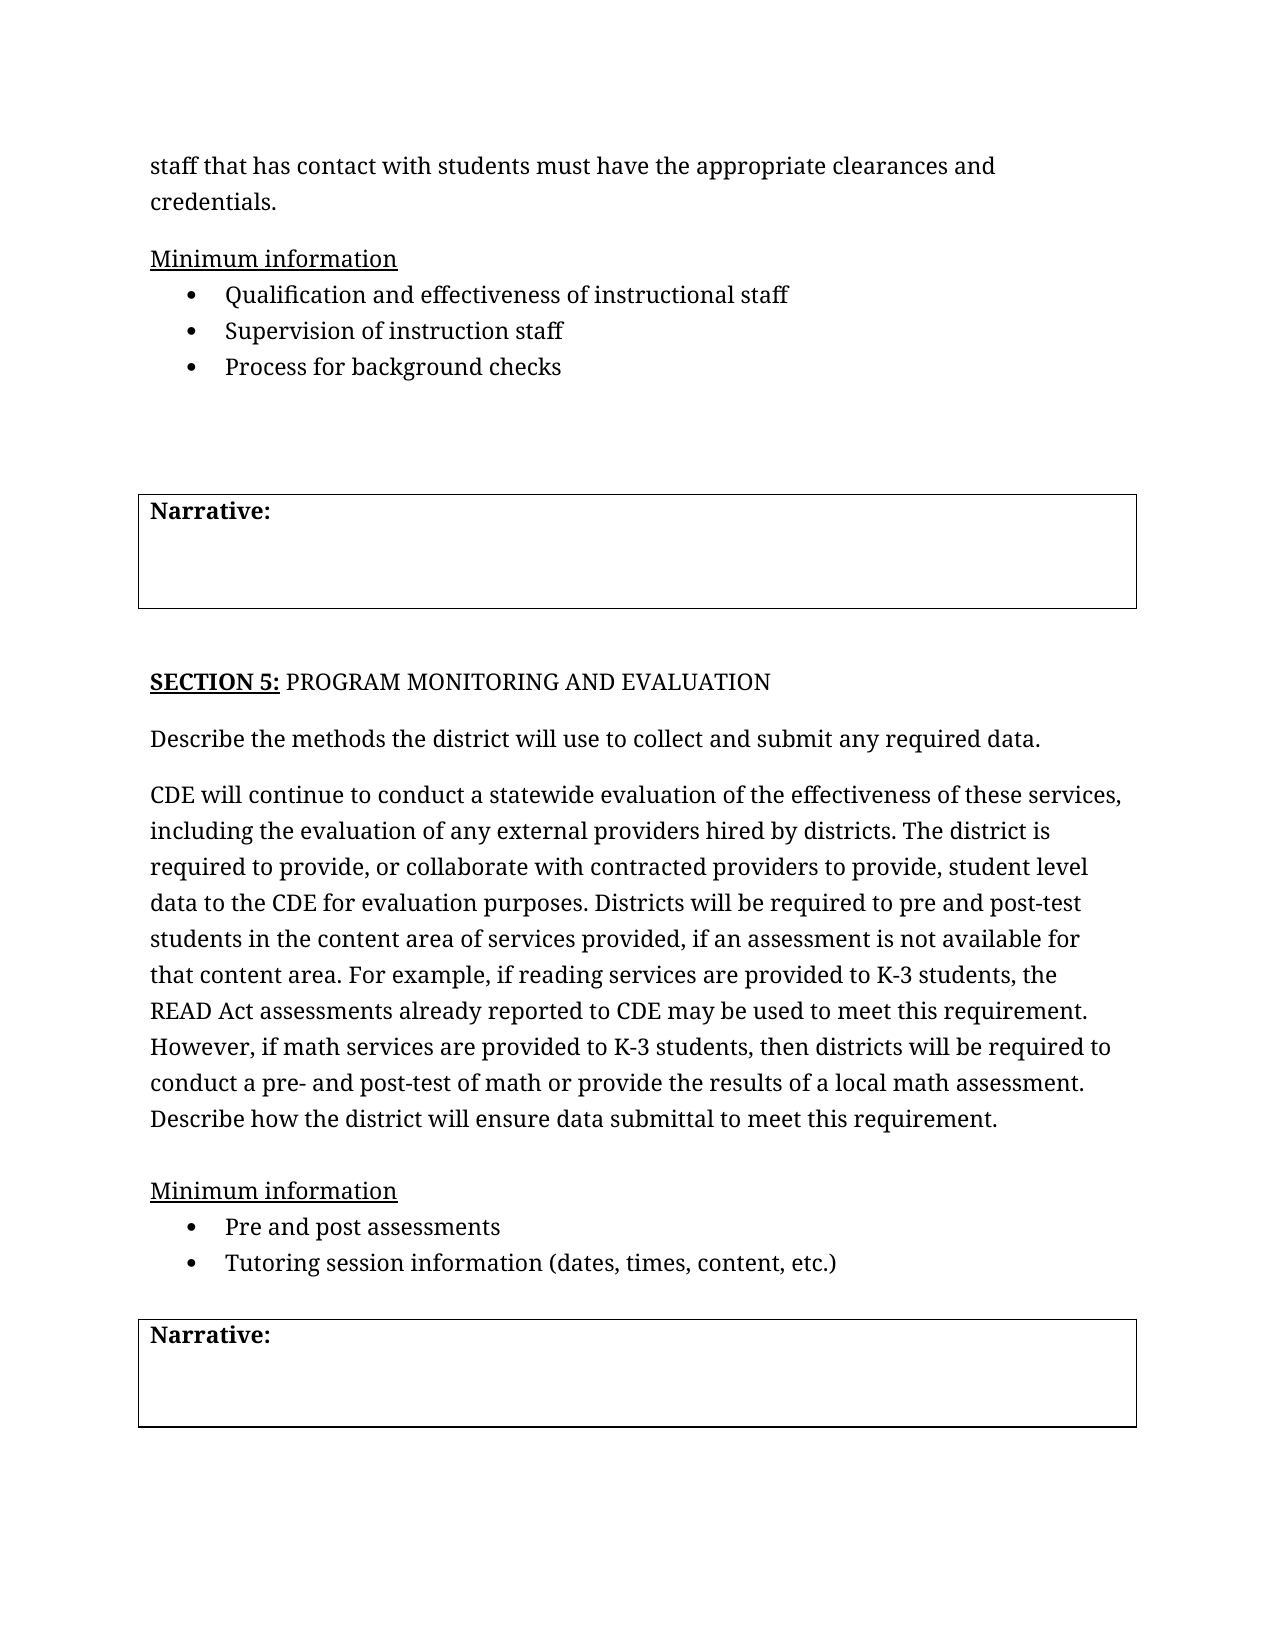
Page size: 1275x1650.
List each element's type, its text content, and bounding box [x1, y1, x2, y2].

text Minimum information [150, 243, 1125, 274]
table_header Narrative: [139, 1320, 1136, 1426]
text CDE will continue to conduct a statewide evaluation of the effectiveness of these services, including the evaluation of any external providers hired by districts. The district is required to provide, or collaborate with contracted providers to provide, student level data to the CDE for evaluation purposes. Districts will be required to pre and post-test students in the content area of services provided, if an assessment is not available for that content area. For example, if reading services are provided to K-3 students, the READ Act assessments already reported to CDE may be used to meet this requirement. However, if math services are provided to K-3 students, then districts will be required to conduct a pre- and post-test of math or provide the results of a local math assessment. Describe how the district will ensure data submittal to meet this requirement. [150, 779, 1125, 1134]
text SECTION 5: PROGRAM MONITORING AND EVALUATION [150, 666, 1125, 697]
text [150, 150, 1125, 217]
table_header Narrative: [139, 495, 1136, 608]
list Process for background checks [187, 351, 1125, 382]
list Pre and post assessments [187, 1211, 1125, 1242]
text Describe the methods the district will use to collect and submit any required data. [150, 723, 1125, 754]
list Tutoring session information (dates, times, content, etc.) [187, 1247, 1125, 1278]
text Minimum information [150, 1175, 1125, 1206]
list Supervision of instruction staff [187, 314, 1125, 346]
list Qualification and effectiveness of instructional staff [187, 279, 1125, 310]
